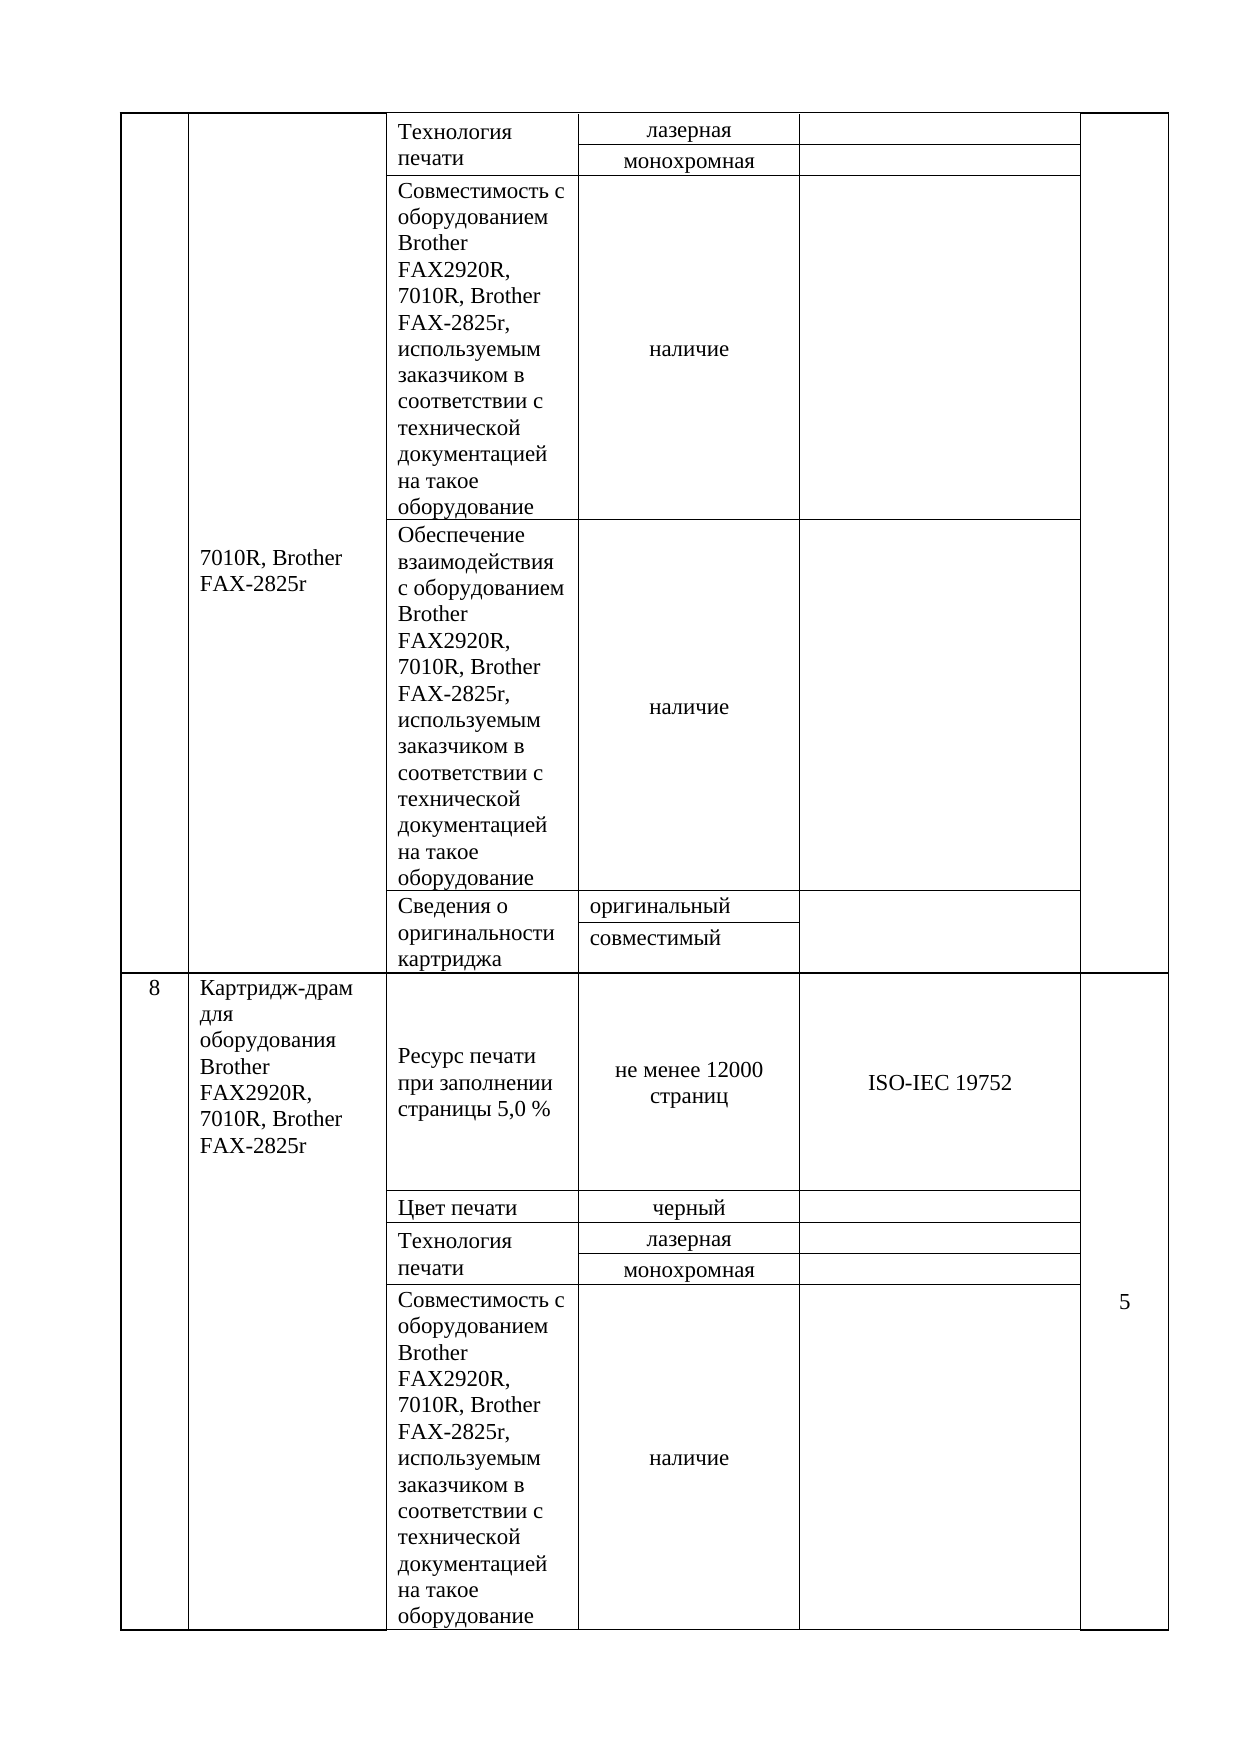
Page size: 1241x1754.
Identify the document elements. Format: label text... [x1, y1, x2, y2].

table_cell наличие [579, 520, 799, 890]
table_cell не менее 12000 страниц [579, 974, 799, 1190]
table_cell совместимый [579, 923, 799, 972]
table_cell [800, 1223, 1080, 1253]
table_cell [800, 891, 1080, 972]
table_cell [800, 176, 1080, 519]
table_cell [800, 1191, 1080, 1222]
table_cell [800, 520, 1080, 890]
table_cell [800, 113, 1080, 143]
table_cell Совместимость с оборудованием Brother FAX2920R, 7010R, Brother FAX-2825r, используемым заказчиком в соответствии с технической документацией на такое оборудование [387, 1285, 578, 1629]
table_cell черный [579, 1191, 799, 1222]
table_cell Совместимость с оборудованием Brother FAX2920R, 7010R, Brother FAX-2825r, используемым заказчиком в соответствии с технической документацией на такое оборудование [387, 176, 578, 519]
table_cell [800, 1285, 1080, 1629]
table_cell Ресурс печати при заполнении страницы 5,0 % [387, 974, 578, 1190]
table_cell оригинальный [579, 891, 799, 922]
table_cell Сведения о оригинальности картриджа [387, 891, 578, 972]
table_cell [800, 1254, 1080, 1284]
table_cell монохромная [579, 1254, 799, 1284]
table_cell 8 [122, 974, 188, 1629]
table_cell ISO-IEC 19752 [800, 974, 1080, 1190]
table_cell Цвет печати [387, 1191, 578, 1222]
table_cell Технология печати [387, 113, 578, 175]
table_cell Картридж-драм для оборудования Brother FAX2920R, 7010R, Brother FAX-2825r [189, 974, 386, 1629]
table_cell 5 [1081, 974, 1168, 1629]
table_cell [800, 145, 1080, 175]
table_cell наличие [579, 176, 799, 519]
table_cell лазерная [579, 1223, 799, 1253]
table_cell наличие [579, 1285, 799, 1629]
table_cell Обеспечение взаимодействия с оборудованием Brother FAX2920R, 7010R, Brother FAX-2825r, используемым заказчиком в соответствии с технической документацией на такое оборудование [387, 520, 578, 890]
table_cell лазерная [578, 113, 800, 143]
table_cell Технология печати [387, 1223, 578, 1284]
table_cell монохромная [579, 145, 799, 175]
